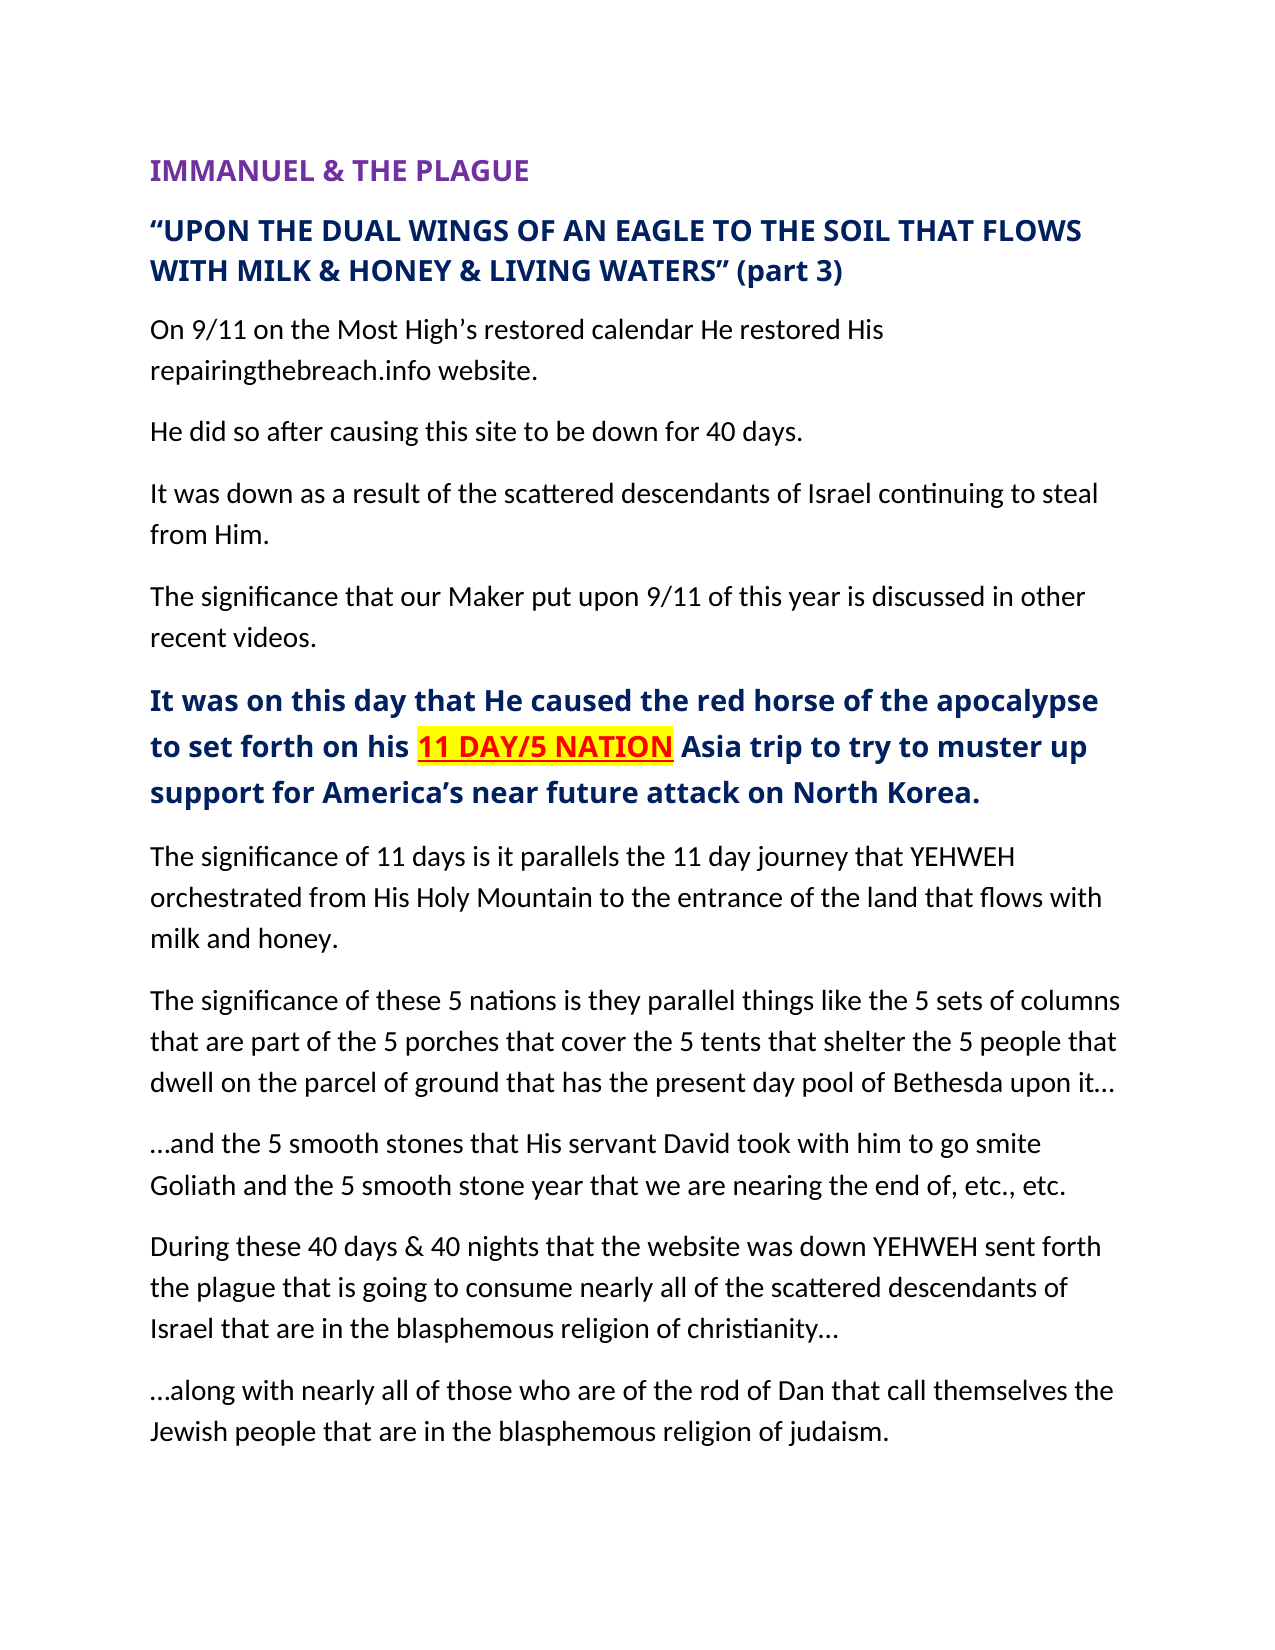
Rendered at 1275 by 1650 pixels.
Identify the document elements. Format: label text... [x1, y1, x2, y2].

text The significance of 11 days is it parallels the 11 day journey that YEHWEH orchestrated from His Holy Mountain to the entrance of the land that flows with milk and honey. [150, 838, 1125, 956]
text IMMANUEL & THE PLAGUE [150, 150, 1125, 190]
text He did so after causing this site to be down for 40 days. [150, 413, 1125, 449]
text It was on this day that He caused the red horse of the apocalypse to set forth on his 11 DAY/5 NATION Asia trip to try to muster up support for America’s near future attack on North Korea. [150, 681, 1125, 812]
text The significance that our Maker put upon 9/11 of this year is discussed in other recent videos. [150, 578, 1125, 654]
text …and the 5 smooth stones that His servant David took with him to go smite Goliath and the 5 smooth stone year that we are nearing the end of, etc., etc. [150, 1126, 1125, 1202]
text It was down as a result of the scattered descendants of Israel continuing to steal from Him. [150, 475, 1125, 552]
text On 9/11 on the Most High’s restored calendar He restored His repairingthebreach.info website. [150, 311, 1125, 387]
text …along with nearly all of those who are of the rod of Dan that call themselves the Jewish people that are in the blasphemous religion of judaism. [150, 1372, 1125, 1448]
text “UPON THE DUAL WINGS OF AN EAGLE TO THE SOIL THAT FLOWS WITH MILK & HONEY & LIVING WATERS” (part 3) [150, 211, 1125, 290]
text The significance of these 5 nations is they parallel things like the 5 sets of columns that are part of the 5 porches that cover the 5 tents that shelter the 5 people that dwell on the parcel of ground that has the present day pool of Bethesda upon it… [150, 982, 1125, 1099]
text During these 40 days & 40 nights that the website was down YEHWEH sent forth the plague that is going to consume nearly all of the scattered descendants of Israel that are in the blasphemous religion of christianity… [150, 1228, 1125, 1346]
